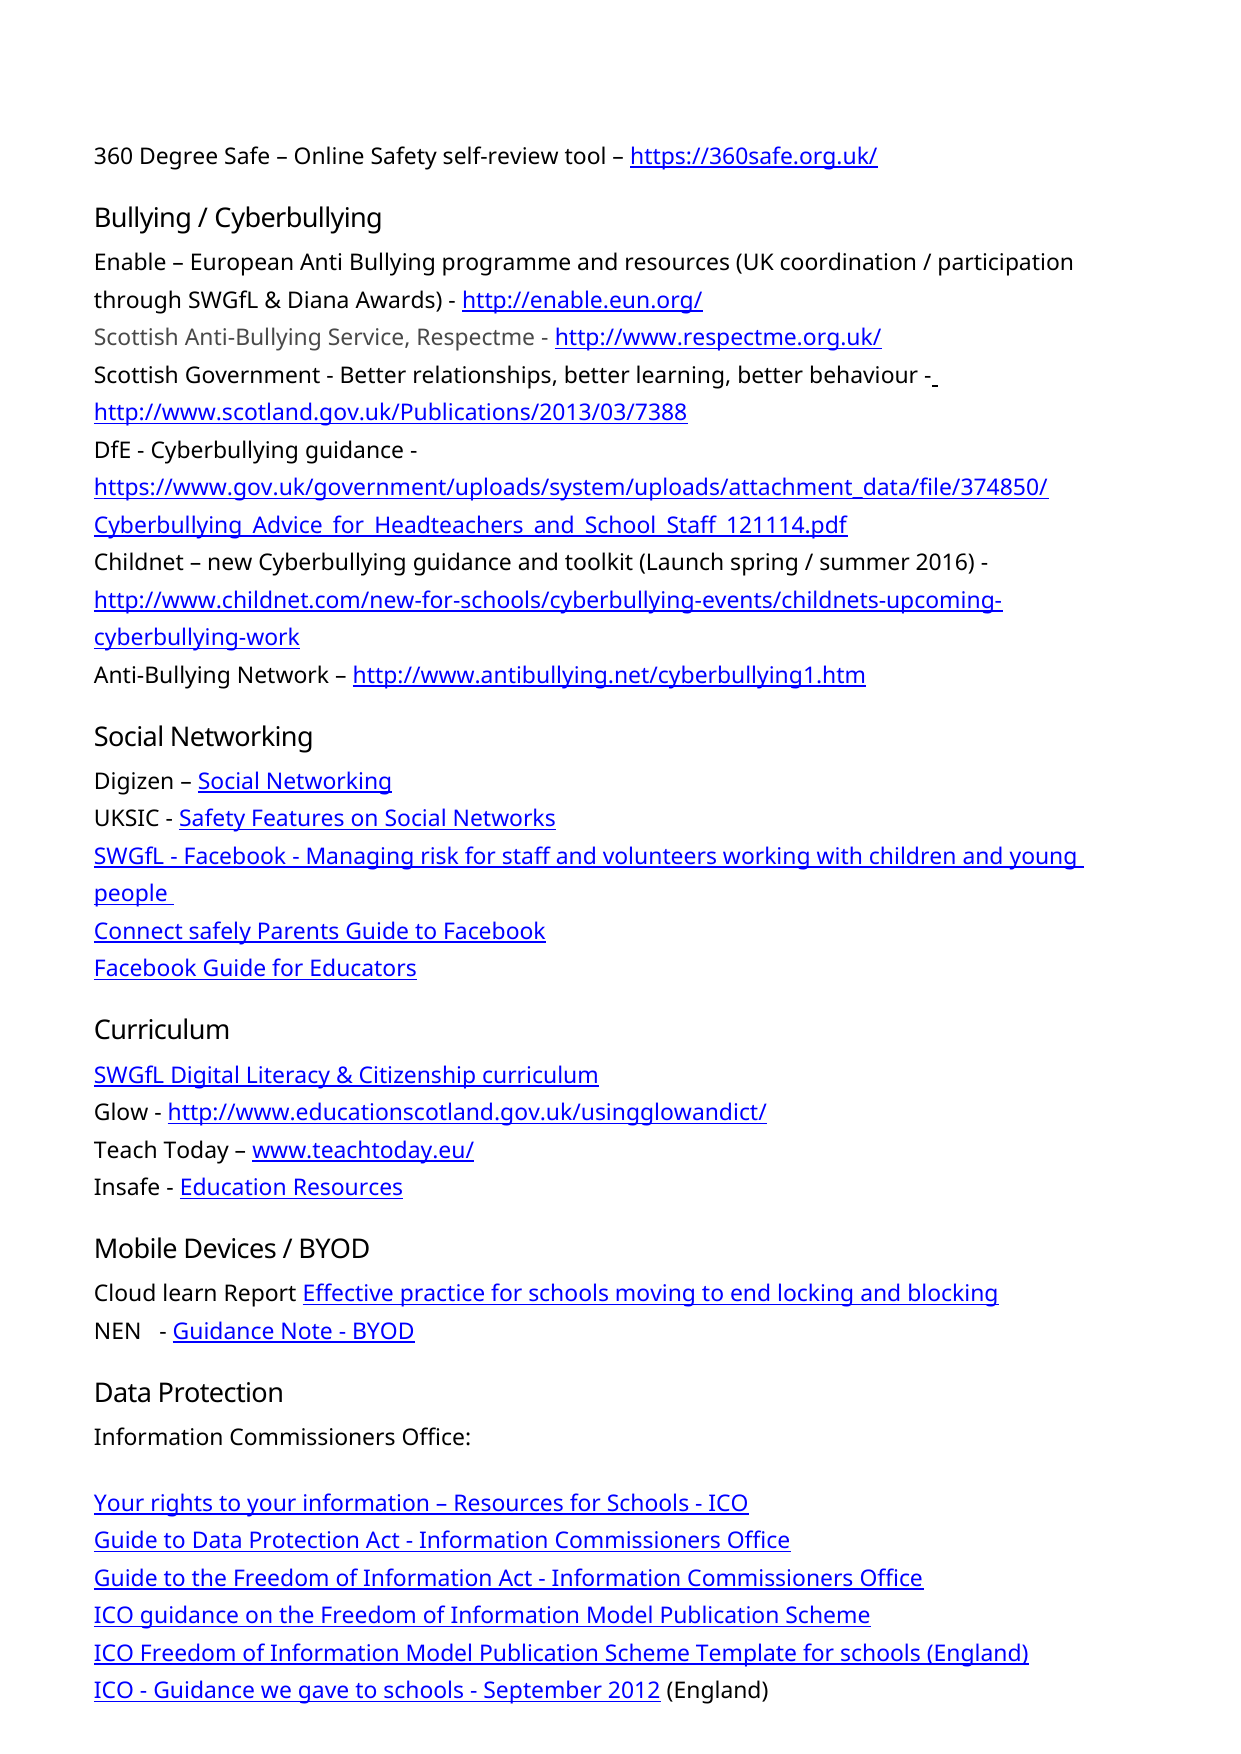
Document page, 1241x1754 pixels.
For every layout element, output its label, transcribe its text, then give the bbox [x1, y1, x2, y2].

subtitle Curriculum [94, 1011, 1148, 1048]
text NEN - Guidance Note - BYOD [94, 1315, 1148, 1346]
subtitle Bullying / Cyberbullying [94, 198, 1148, 235]
text Guide to Data Protection Act - Information Commissioners Office [94, 1524, 1148, 1556]
text Connect safely Parents Guide to Facebook [94, 915, 1148, 946]
text ICO guidance on the Freedom of Information Model Publication Scheme [94, 1599, 1148, 1631]
text Facebook Guide for Educators [94, 952, 1148, 984]
text Anti-Bullying Network – http://www.antibullying.net/cyberbullying1.htm [94, 659, 1148, 690]
text DfE - Cyberbullying guidance - https://www.gov.uk/government/uploads/system/uploads/attachment_data/file/374850/Cyberbullying_Advice_for_Headteachers_and_School_Staff_121114.pdf [94, 434, 1148, 540]
text Insafe - Education Resources [94, 1171, 1148, 1202]
subtitle Social Networking [94, 717, 1148, 754]
text Guide to the Freedom of Information Act - Information Commissioners Office [94, 1562, 1148, 1593]
text ICO - Guidance we gave to schools - September 2012 (England) [94, 1674, 1148, 1706]
text ICO Freedom of Information Model Publication Scheme Template for schools (England) [94, 1637, 1148, 1668]
text Information Commissioners Office: [94, 1421, 1148, 1452]
text UKSIC - Safety Features on Social Networks [94, 802, 1148, 834]
text Digizen – Social Networking [94, 765, 1148, 796]
subtitle Data Protection [94, 1373, 1148, 1410]
text 360 Degree Safe – Online Safety self-review tool – https://360safe.org.uk/ [94, 140, 1148, 171]
text SWGfL Digital Literacy & Citizenship curriculum [94, 1059, 1148, 1090]
text Childnet – new Cyberbullying guidance and toolkit (Launch spring / summer 2016) - http://www.childnet.com/new-for-schools/cyberbullying-events/childnets-upcoming-cyberbullying-work [94, 546, 1148, 652]
text Glow - http://www.educationscotland.gov.uk/usingglowandict/ [94, 1096, 1148, 1127]
text Cloud learn Report Effective practice for schools moving to end locking and blocking [94, 1277, 1148, 1309]
text SWGfL - Facebook - Managing risk for staff and volunteers working with children and young people [94, 840, 1148, 909]
text Scottish Government - Better relationships, better learning, better behaviour - http://www.scotland.gov.uk/Publications/2013/03/7388 [94, 359, 1148, 427]
subtitle Mobile Devices / BYOD [94, 1229, 1148, 1266]
text Your rights to your information – Resources for Schools - ICO [94, 1487, 1148, 1518]
text Teach Today – www.teachtoday.eu/ [94, 1134, 1148, 1165]
text Scottish Anti-Bullying Service, Respectme - http://www.respectme.org.uk/ [94, 321, 1148, 352]
text Enable – European Anti Bullying programme and resources (UK coordination / participation through SWGfL & Diana Awards) - http://enable.eun.org/ [94, 246, 1148, 315]
